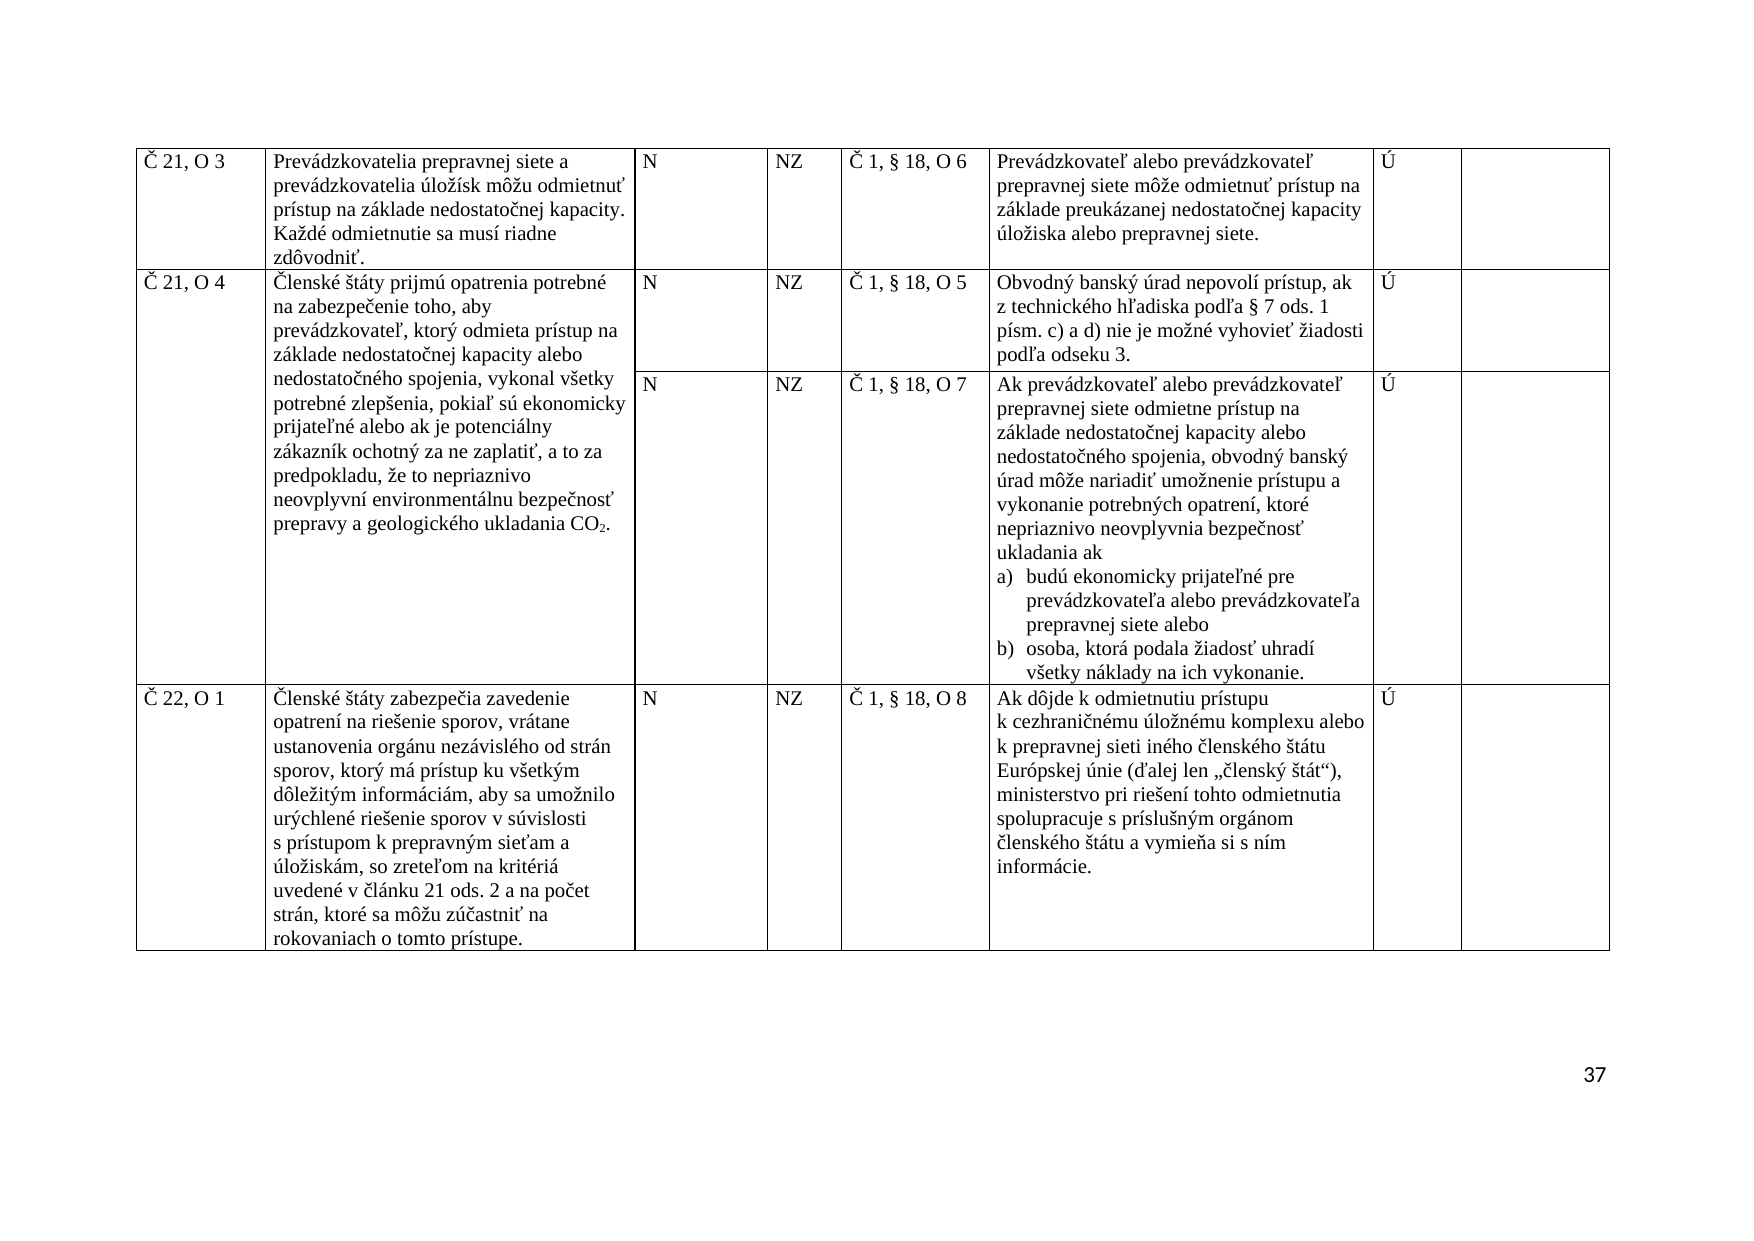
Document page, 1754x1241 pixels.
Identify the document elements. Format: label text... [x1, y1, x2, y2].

table_cell Ú [1374, 372, 1461, 684]
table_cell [990, 685, 1373, 950]
table_cell [1462, 270, 1609, 371]
table_cell Prevádzkovatelia prepravnej siete a prevádzkovatelia úložísk môžu odmietnuť prístup na základe nedostatočnej kapacity. Každé odmietnutie sa musí riadne zdôvodniť. [266, 149, 634, 269]
table_cell [1462, 685, 1609, 950]
table_cell [1462, 149, 1609, 269]
table_cell Ú [1374, 685, 1461, 950]
table_cell NZ [768, 270, 841, 371]
table_cell NZ [768, 685, 841, 950]
table_cell N [636, 270, 767, 371]
table_cell N [636, 372, 767, 684]
table_cell NZ [768, 372, 841, 684]
table_cell Ú [1374, 270, 1461, 371]
table_cell Č 1, § 18, O 6 [842, 149, 989, 269]
table_cell N [636, 685, 767, 950]
table_cell Prevádzkovateľ alebo prevádzkovateľ prepravnej siete môže odmietnuť prístup na základe preukázanej nedostatočnej kapacity úložiska alebo prepravnej siete. [990, 149, 1373, 269]
table_cell NZ [768, 149, 841, 269]
table_cell Ak prevádzkovateľ alebo prevádzkovateľ prepravnej siete odmietne prístup na základe nedostatočnej kapacity alebo nedostatočného spojenia, obvodný banský úrad môže nariadiť umožnenie prístupu a vykonanie potrebných opatrení, ktoré nepriaznivo neovplyvnia bezpečnosť ukladania ak budú ekonomicky prijateľné pre prevádzkovateľa alebo prevádzkovateľa prepravnej siete alebo osoba, ktorá podala žiadosť uhradí všetky náklady na ich vykonanie. [990, 372, 1373, 684]
table_cell Členské štáty prijmú opatrenia potrebné na zabezpečenie toho, aby prevádzkovateľ, ktorý odmieta prístup na základe nedostatočnej kapacity alebo nedostatočného spojenia, vykonal všetky potrebné zlepšenia, pokiaľ sú ekonomicky prijateľné alebo ak je potenciálny zákazník ochotný za ne zaplatiť, a to za predpokladu, že to nepriaznivo neovplyvní environmentálnu bezpečnosť prepravy a geologického ukladania CO2. [266, 270, 634, 684]
table_cell N [636, 149, 767, 269]
table_cell Č 21, O 3 [137, 149, 265, 269]
table_cell Obvodný banský úrad nepovolí prístup, ak z technického hľadiska podľa § 7 ods. 1 písm. c) a d) nie je možné vyhovieť žiadosti podľa odseku 3. [990, 270, 1373, 371]
table_cell Č 22, O 1 [137, 685, 265, 950]
table_cell [1462, 372, 1609, 684]
table_cell Členské štáty zabezpečia zavedenie opatrení na riešenie sporov, vrátane ustanovenia orgánu nezávislého od strán sporov, ktorý má prístup ku všetkým dôležitým informáciám, aby sa umožnilo urýchlené riešenie sporov v súvislosti s prístupom k prepravným sieťam a úložiskám, so zreteľom na kritériá uvedené v článku 21 ods. 2 a na počet strán, ktoré sa môžu zúčastniť na rokovaniach o tomto prístupe. [266, 685, 634, 950]
table_cell Č 1, § 18, O 8 [842, 685, 989, 950]
table_cell Č 1, § 18, O 5 [842, 270, 989, 371]
table_cell Ú [1374, 149, 1461, 269]
table_cell Č 21, O 4 [137, 270, 265, 684]
table_cell Č 1, § 18, O 7 [842, 372, 989, 684]
